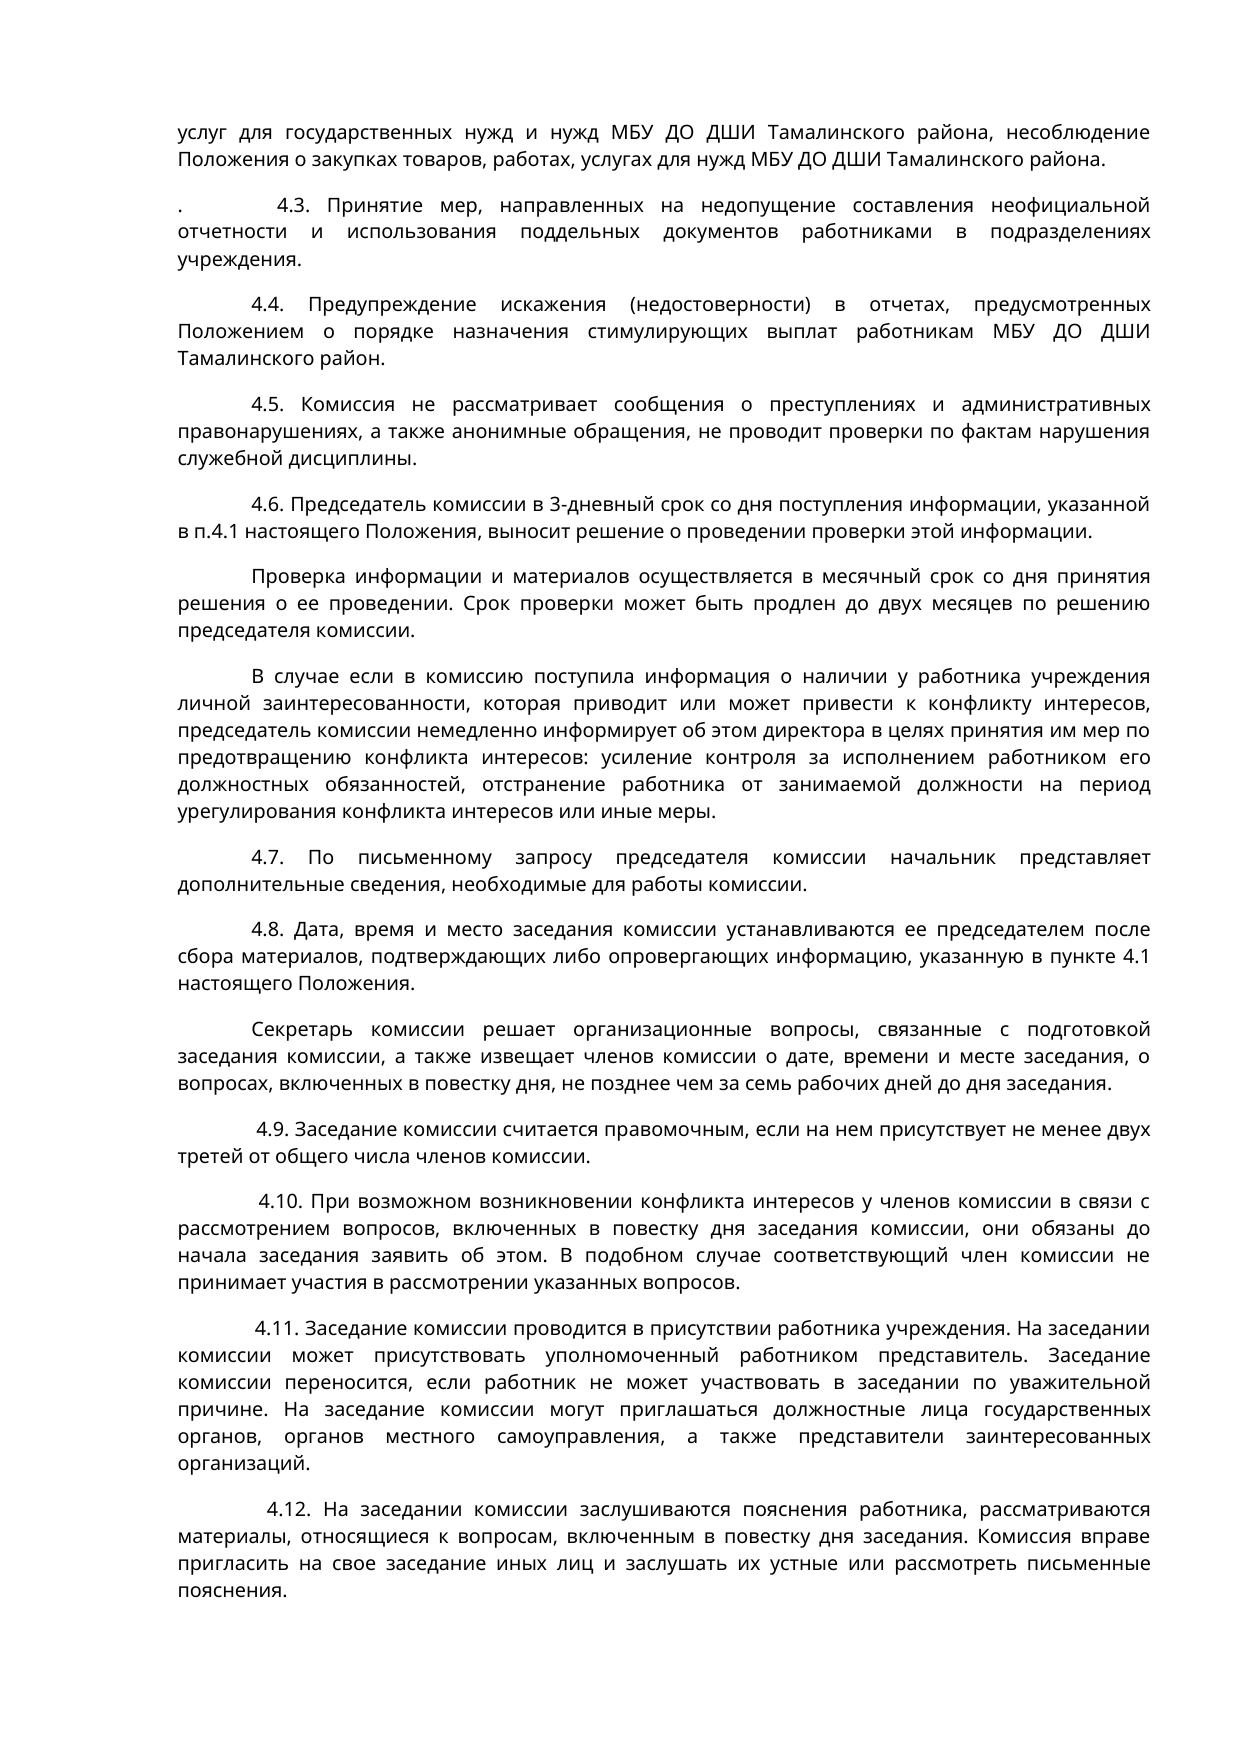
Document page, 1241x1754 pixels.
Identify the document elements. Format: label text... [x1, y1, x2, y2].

text 4.10. При возможном возникновении конфликта интересов у членов комиссии в связи с рассмотрением вопросов, включенных в повестку дня заседания комиссии, они обязаны до начала заседания заявить об этом. В подобном случае соответствующий член комиссии не принимает участия в рассмотрении указанных вопросов. [177, 1188, 1152, 1296]
text 4.9. Заседание комиссии считается правомочным, если на нем присутствует не менее двух третей от общего числа членов комиссии. [177, 1115, 1152, 1169]
text 4.12. На заседании комиссии заслушиваются пояснения работника, рассматриваются материалы, относящиеся к вопросам, включенным в повестку дня заседания. Комиссия вправе пригласить на свое заседание иных лиц и заслушать их устные или рассмотреть письменные пояснения. [177, 1495, 1152, 1603]
text 4.8. Дата, время и место заседания комиссии устанавливаются ее председателем после сбора материалов, подтверждающих либо опровергающих информацию, указанную в пункте 4.1 настоящего Положения. [177, 916, 1152, 997]
text 4.11. Заседание комиссии проводится в присутствии работника учреждения. На заседании комиссии может присутствовать уполномоченный работником представитель. Заседание комиссии переносится, если работник не может участвовать в заседании по уважительной причине. На заседание комиссии могут приглашаться должностные лица государственных органов, органов местного самоуправления, а также представители заинтересованных организаций. [177, 1314, 1152, 1476]
text 4.4. Предупреждение искажения (недостоверности) в отчетах, предусмотренных Положением о порядке назначения стимулирующих выплат работникам МБУ ДО ДШИ Тамалинского район. [177, 291, 1152, 371]
text . 4.3. Принятие мер, направленных на недопущение составления неофициальной отчетности и использования поддельных документов работниками в подразделениях учреждения. [177, 191, 1152, 272]
text 4.7. По письменному запросу председателя комиссии начальник представляет дополнительные сведения, необходимые для работы комиссии. [177, 843, 1152, 897]
text 4.5. Комиссия не рассматривает сообщения о преступлениях и административных правонарушениях, а также анонимные обращения, не проводит проверки по фактам нарушения служебной дисциплины. [177, 390, 1152, 471]
text Проверка информации и материалов осуществляется в месячный срок со дня принятия решения о ее проведении. Срок проверки может быть продлен до двух месяцев по решению председателя комиссии. [177, 563, 1152, 643]
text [177, 118, 1152, 172]
text В случае если в комиссию поступила информация о наличии у работника учреждения личной заинтересованности, которая приводит или может привести к конфликту интересов, председатель комиссии немедленно информирует об этом директора в целях принятия им мер по предотвращению конфликта интересов: усиление контроля за исполнением работником его должностных обязанностей, отстранение работника от занимаемой должности на период урегулирования конфликта интересов или иные меры. [177, 662, 1152, 824]
text Секретарь комиссии решает организационные вопросы, связанные с подготовкой заседания комиссии, а также извещает членов комиссии о дате, времени и месте заседания, о вопросах, включенных в повестку дня, не позднее чем за семь рабочих дней до дня заседания. [177, 1015, 1152, 1096]
text 4.6. Председатель комиссии в 3-дневный срок со дня поступления информации, указанной в п.4.1 настоящего Положения, выносит решение о проведении проверки этой информации. [177, 490, 1152, 544]
